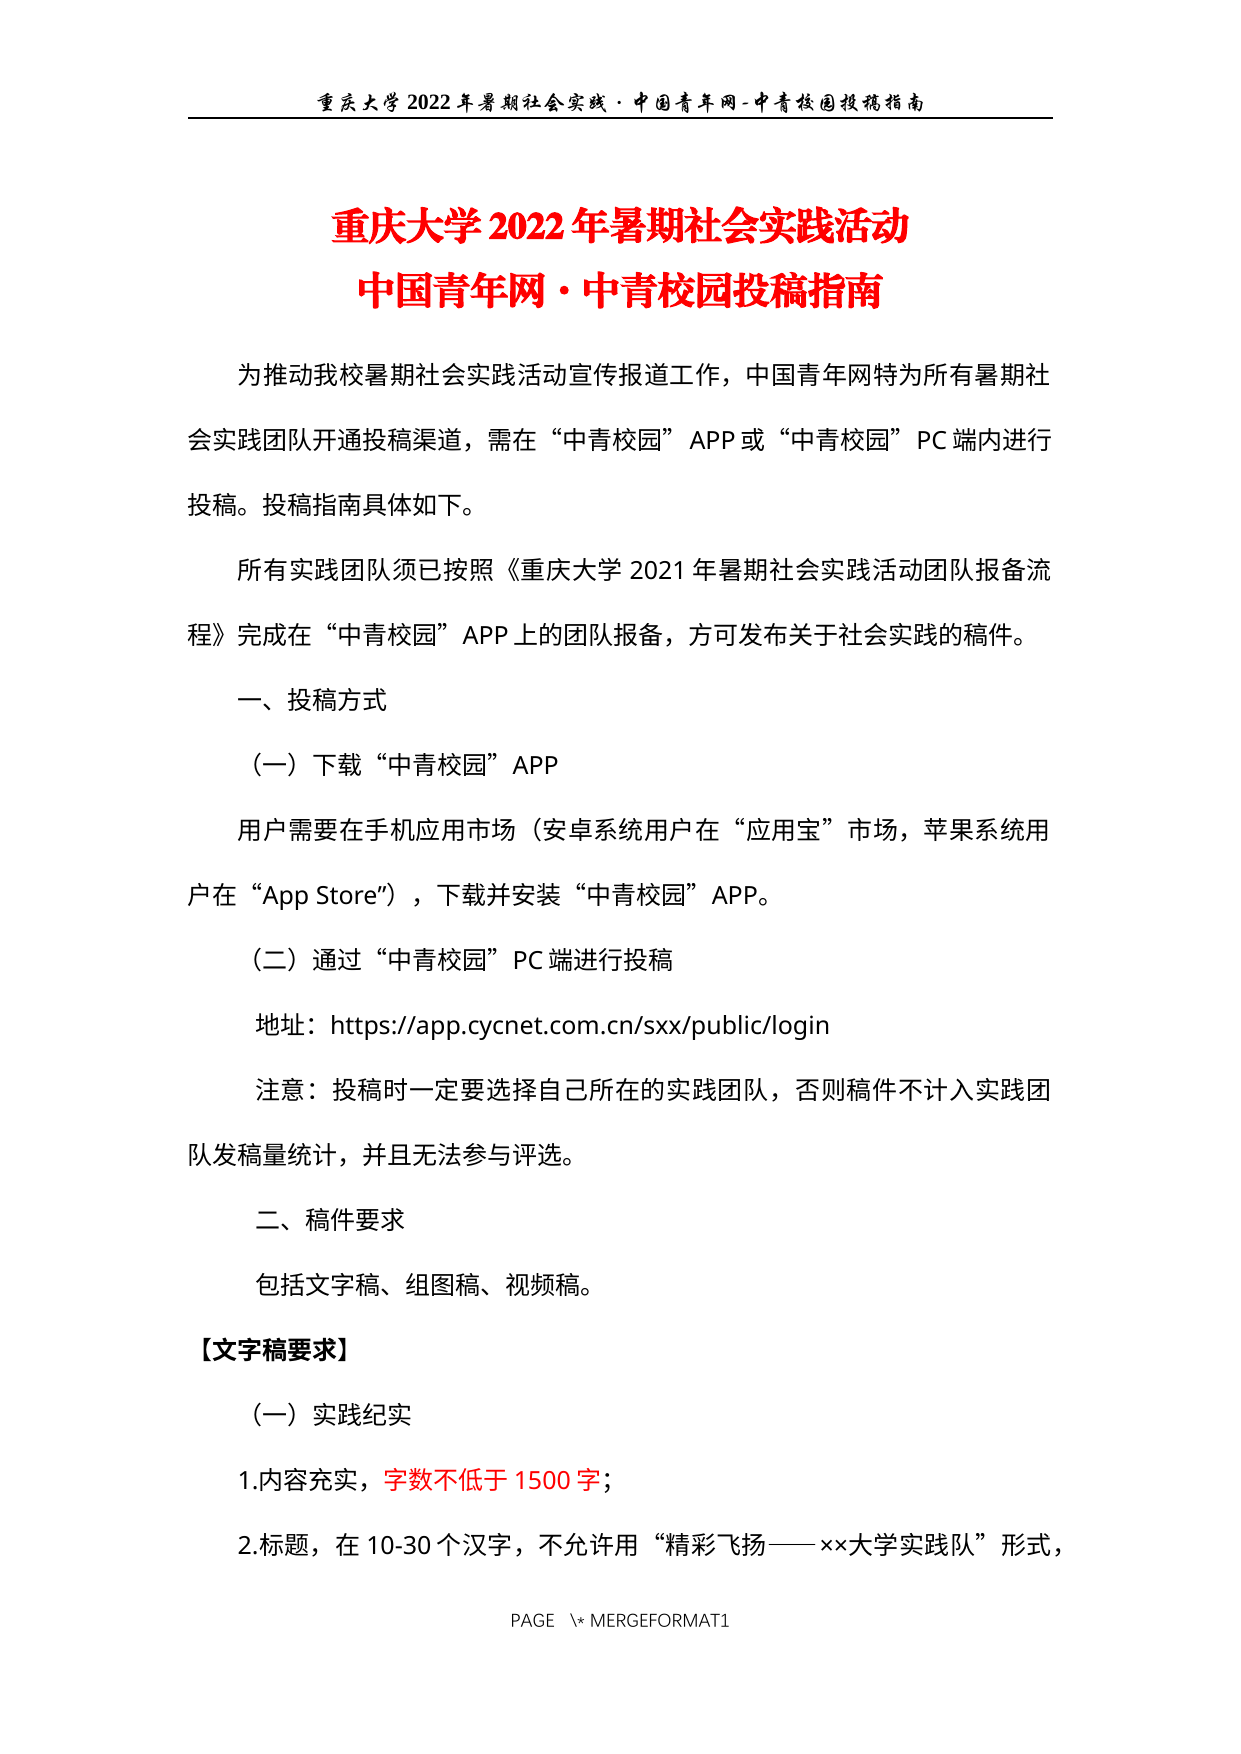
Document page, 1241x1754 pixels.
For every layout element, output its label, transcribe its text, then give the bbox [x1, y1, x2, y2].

text 为推动我校暑期社会实践活动宣传报道工作，中国青年网特为所有暑期社会实践团队开通投稿渠道，需在“中青校园”APP或“中青校园”PC端内进行投稿。投稿指南具体如下。 [187, 341, 1053, 536]
text 中国青年网·中青校园投稿指南 [187, 259, 1053, 324]
text 重庆大学2022年暑期社会实践活动 [187, 194, 1053, 259]
text 用户需要在手机应用市场（安卓系统用户在“应用宝”市场，苹果系统用户在“App Store”），下载并安装“中青校园”APP。 [187, 796, 1053, 926]
text 所有实践团队须已按照《重庆大学2021年暑期社会实践活动团队报备流程》完成在“中青校园”APP上的团队报备，方可发布关于社会实践的稿件。 [187, 536, 1053, 666]
text 二、稿件要求 [187, 1186, 1053, 1251]
text 【文字稿要求】 [187, 1316, 1053, 1381]
text 包括文字稿、组图稿、视频稿。 [187, 1251, 1053, 1316]
text （一）下载“中青校园”APP [187, 731, 1053, 796]
text 一、投稿方式 [187, 666, 1053, 731]
text 地址：https://app.cycnet.com.cn/sxx/public/login [187, 991, 1053, 1056]
text （一）实践纪实 [187, 1381, 1053, 1446]
text 1.内容充实，字数不低于1500字； [187, 1446, 1053, 1511]
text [187, 1511, 1053, 1576]
text （二）通过“中青校园”PC端进行投稿 [187, 926, 1053, 991]
text 注意：投稿时一定要选择自己所在的实践团队，否则稿件不计入实践团队发稿量统计，并且无法参与评选。 [187, 1056, 1053, 1186]
